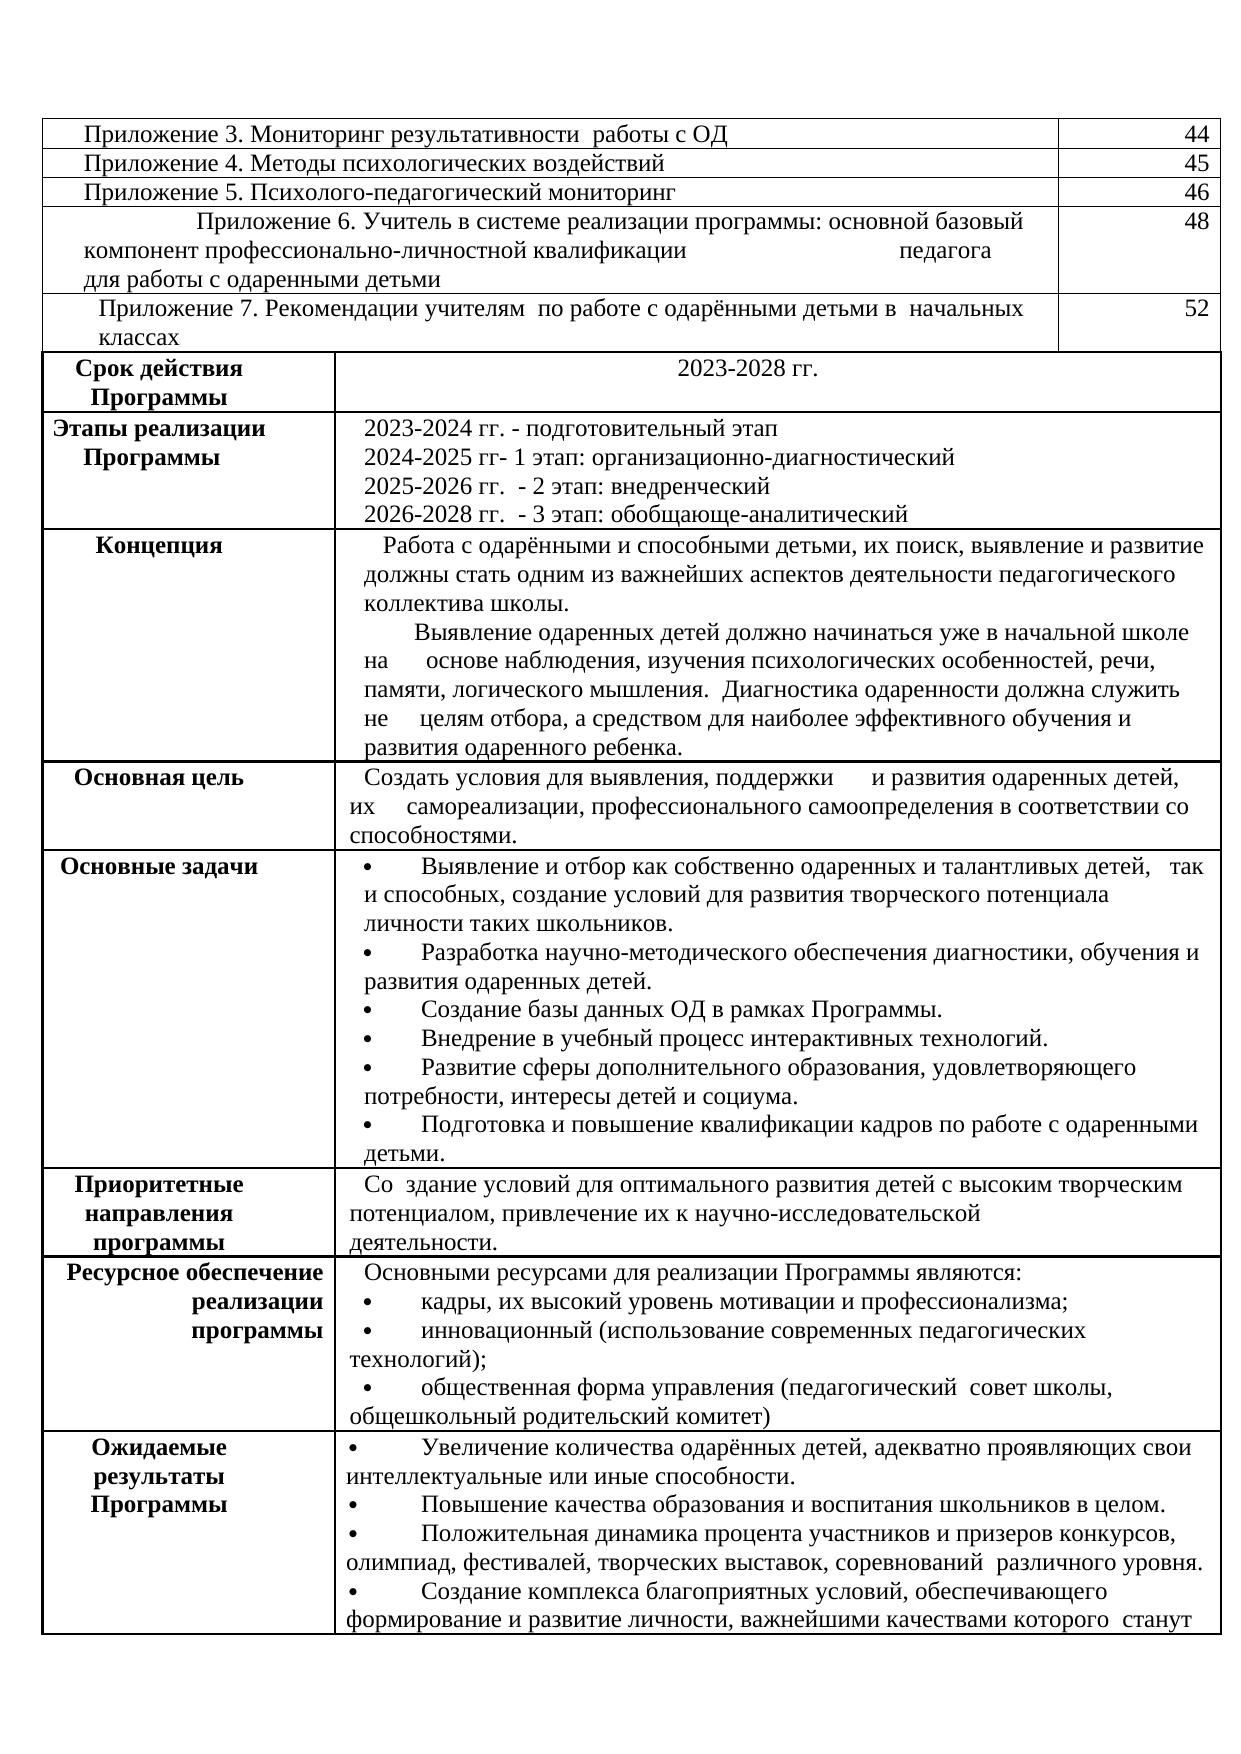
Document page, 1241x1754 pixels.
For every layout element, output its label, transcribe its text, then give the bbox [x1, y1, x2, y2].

table_cell Концепция [44, 530, 334, 760]
table_cell 44 [1059, 119, 1220, 147]
table_cell 2023-2028 гг. [336, 353, 1220, 411]
table_cell Ресурсное обеспечение реализации программы [44, 1258, 334, 1430]
table_cell 52 [1059, 294, 1220, 351]
table_cell Приложение 7. Рекомендации учителям по работе с одарёнными детьми в начальных классах [43, 294, 1058, 351]
table_cell Приоритетные направления программы [44, 1169, 334, 1255]
table_cell 45 [1059, 149, 1220, 177]
table_cell Приложениe 3. Мониторинг результативности работы с ОД [43, 119, 1058, 147]
table_cell Выявление и отбор как собственно одаренных и талантливых детей, так и способных, создание условий для развития творческого потенциала личности таких школьников. Разработка научно-методического обеспечения диагностики, обучения и развития одаренных детей. Создание базы данных ОД в рамках Программы. Внедрение в учебный процесс интерактивных технологий. Развитие сферы дополнительного образования, удовлетворяющего потребности, интересы детей и социума. Подготовка и повышение квалификации кадров по работе с одаренными детьми. [336, 851, 1220, 1167]
table_cell Приложениe 4. Методы психологических воздействий [43, 149, 1058, 177]
table_cell Этапы реализации Программы [44, 413, 334, 528]
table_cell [336, 1432, 1220, 1633]
table_cell Работа с одарёнными и способными детьми, их поиск, выявление и развитие должны стать одним из важнейших аспектов деятельности педагогического коллектива школы. Выявление одаренных детей должно начинаться уже в начальной школе на основе наблюдения, изучения психологических особенностей, речи, памяти, логического мышления. Диагностика одаренности должна служить не целям отбора, а средством для наиболее эффективного обучения и развития одаренного ребенка. [336, 530, 1220, 760]
table_cell Приложениe 6. Учитель в системе реализации программы: основной базовый компонент профессионально-личностной квалификации педагога для работы с одаренными детьми [43, 207, 1058, 293]
table_cell Приложениe 5. Психолого-педагогический мониторинг [43, 178, 1058, 206]
table_cell 46 [1059, 178, 1220, 206]
table_cell 2023-2024 гг. - подготовительный этап 2024-2025 гг- 1 этап: организационно-диагностический 2025-2026 гг. - 2 этап: внедренческий 2026-2028 гг. - 3 этап: обобщающе-аналитический [336, 413, 1220, 528]
table_cell Основными ресурсами для реализации Программы являются: кадры, их высокий уровень мотивации и профессионализма; инновационный (использование современных педагогических технологий); общественная форма управления (педагогический совет школы, общешкольный родительский комитет) [336, 1258, 1220, 1430]
table_cell Основная цель [44, 763, 334, 849]
table_cell 48 [1059, 207, 1220, 293]
table_cell Основные задачи [44, 851, 334, 1167]
table_cell Создать условия для выявления, поддержки и развития одаренных детей, их самореализации, профессионального самоопределения в соответствии со способностями. [336, 763, 1220, 849]
table_cell Со здание условий для оптимального развития детей с высоким творческим потенциалом, привлечение их к научно-исследовательской деятельности. [336, 1169, 1220, 1255]
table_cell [44, 1432, 334, 1633]
table_cell Срок действия Программы [44, 353, 334, 411]
